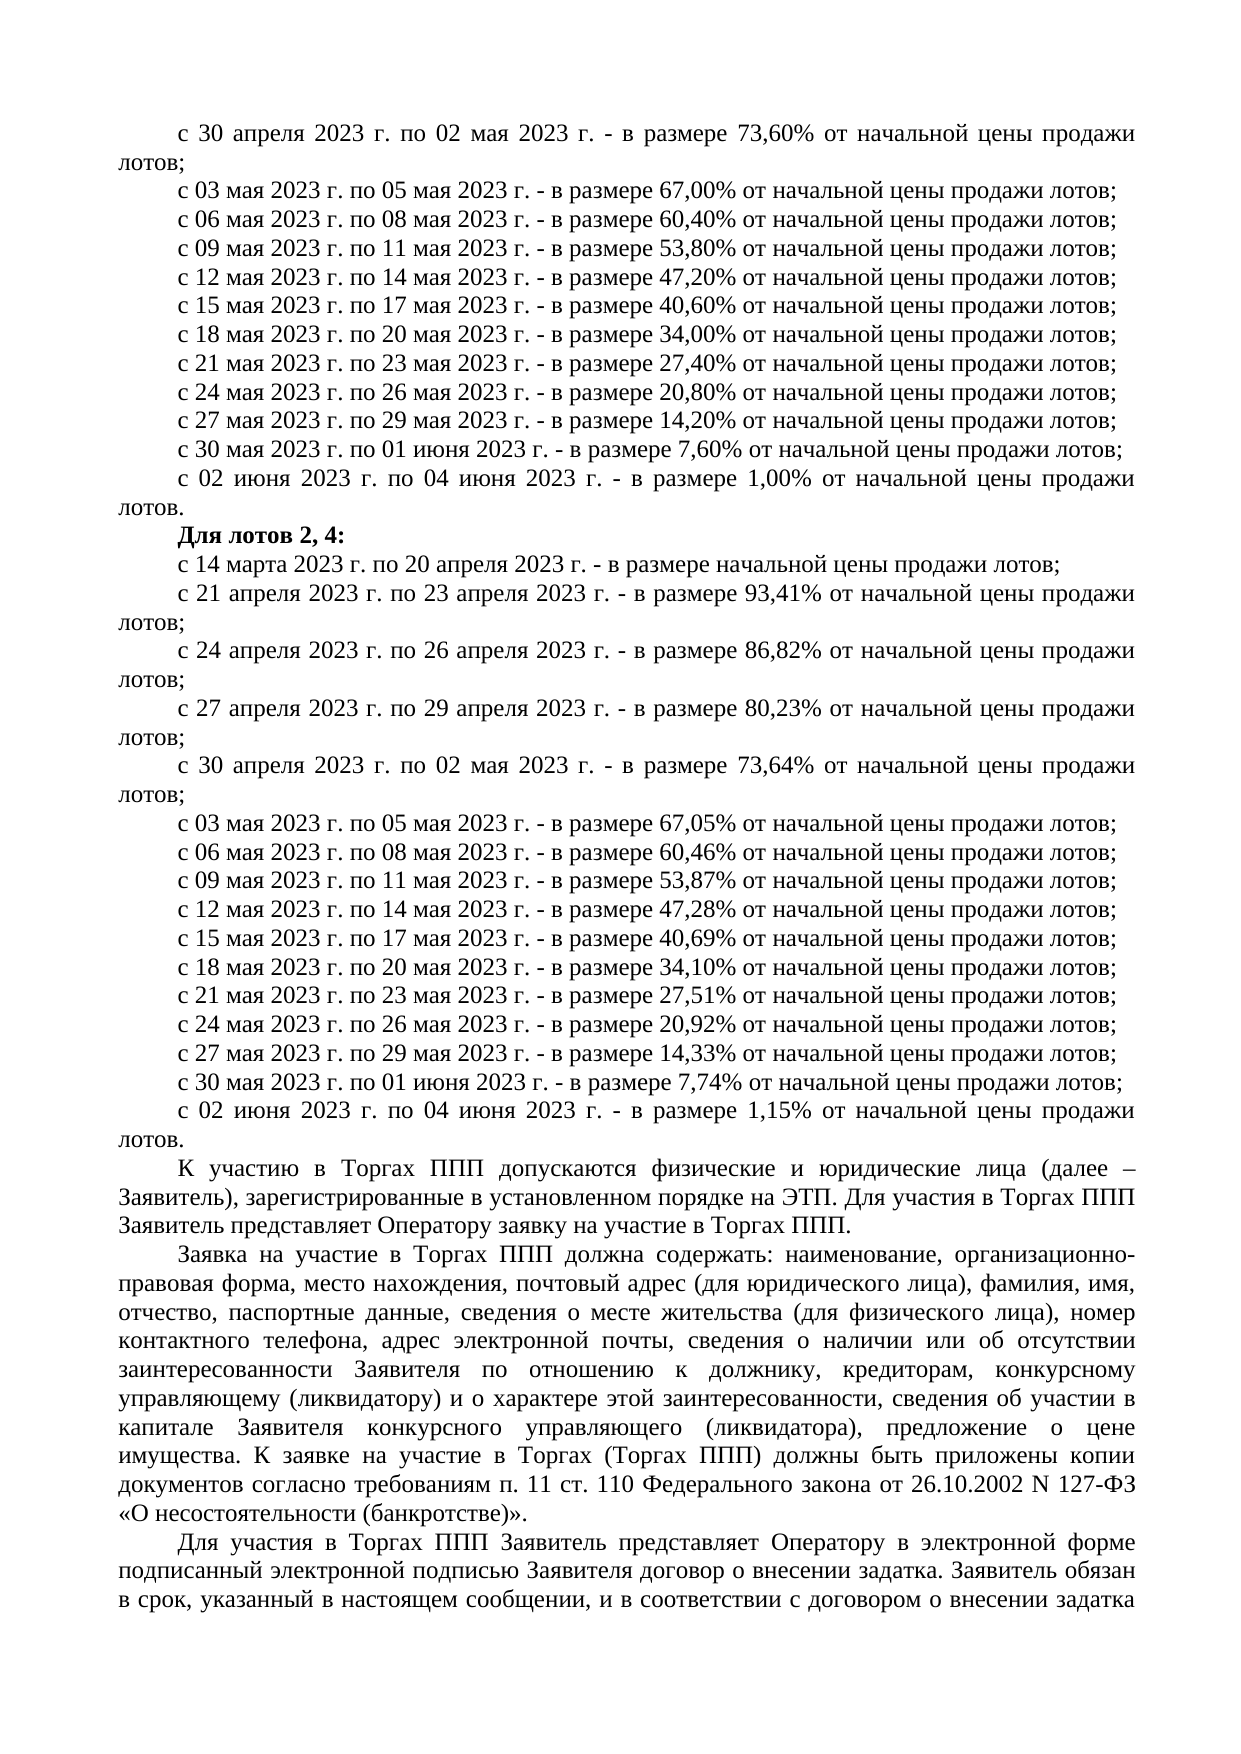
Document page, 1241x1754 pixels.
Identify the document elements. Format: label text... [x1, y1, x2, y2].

text Для лотов 2, 4: [118, 521, 1137, 549]
text с 09 мая 2023 г. по 11 мая 2023 г. - в размере 53,80% от начальной цены продажи лотов; [118, 233, 1137, 262]
text с 14 марта 2023 г. по 20 апреля 2023 г. - в размере начальной цены продажи лотов; [118, 549, 1137, 578]
text К участию в Торгах ППП допускаются физические и юридические лица (далее – Заявитель), зарегистрированные в установленном порядке на ЭТП. Для участия в Торгах ППП Заявитель представляет Оператору заявку на участие в Торгах ППП. [118, 1153, 1137, 1239]
text с 30 мая 2023 г. по 01 июня 2023 г. - в размере 7,60% от начальной цены продажи лотов; [118, 434, 1137, 463]
text с 27 мая 2023 г. по 29 мая 2023 г. - в размере 14,33% от начальной цены продажи лотов; [118, 1038, 1137, 1067]
text с 12 мая 2023 г. по 14 мая 2023 г. - в размере 47,28% от начальной цены продажи лотов; [118, 894, 1137, 923]
text с 21 апреля 2023 г. по 23 апреля 2023 г. - в размере 93,41% от начальной цены продажи лотов; [118, 578, 1137, 636]
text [118, 1527, 1137, 1613]
text с 24 мая 2023 г. по 26 мая 2023 г. - в размере 20,92% от начальной цены продажи лотов; [118, 1009, 1137, 1038]
text с 09 мая 2023 г. по 11 мая 2023 г. - в размере 53,87% от начальной цены продажи лотов; [118, 866, 1137, 894]
text Заявка на участие в Торгах ППП должна содержать: наименование, организационно-правовая форма, место нахождения, почтовый адрес (для юридического лица), фамилия, имя, отчество, паспортные данные, сведения о месте жительства (для физического лица), номер контактного телефона, адрес электронной почты, сведения о наличии или об отсутствии заинтересованности Заявителя по отношению к должнику, кредиторам, конкурсному управляющему (ликвидатору) и о характере этой заинтересованности, сведения об участии в капитале Заявителя конкурсного управляющего (ликвидатора), предложение о цене имущества. К заявке на участие в Торгах (Торгах ППП) должны быть приложены копии документов согласно требованиям п. 11 ст. 110 Федерального закона от 26.10.2002 N 127-ФЗ «О несостоятельности (банкротстве)». [118, 1239, 1137, 1527]
text с 18 мая 2023 г. по 20 мая 2023 г. - в размере 34,00% от начальной цены продажи лотов; [118, 319, 1137, 348]
text с 02 июня 2023 г. по 04 июня 2023 г. - в размере 1,15% от начальной цены продажи лотов. [118, 1096, 1137, 1153]
text с 30 мая 2023 г. по 01 июня 2023 г. - в размере 7,74% от начальной цены продажи лотов; [118, 1067, 1137, 1096]
text с 30 апреля 2023 г. по 02 мая 2023 г. - в размере 73,60% от начальной цены продажи лотов; [118, 118, 1137, 176]
text с 27 мая 2023 г. по 29 мая 2023 г. - в размере 14,20% от начальной цены продажи лотов; [118, 406, 1137, 434]
text с 30 апреля 2023 г. по 02 мая 2023 г. - в размере 73,64% от начальной цены продажи лотов; [118, 751, 1137, 808]
text с 02 июня 2023 г. по 04 июня 2023 г. - в размере 1,00% от начальной цены продажи лотов. [118, 463, 1137, 521]
text с 21 мая 2023 г. по 23 мая 2023 г. - в размере 27,51% от начальной цены продажи лотов; [118, 981, 1137, 1009]
text с 15 мая 2023 г. по 17 мая 2023 г. - в размере 40,60% от начальной цены продажи лотов; [118, 291, 1137, 319]
text с 03 мая 2023 г. по 05 мая 2023 г. - в размере 67,05% от начальной цены продажи лотов; [118, 808, 1137, 837]
text с 24 апреля 2023 г. по 26 апреля 2023 г. - в размере 86,82% от начальной цены продажи лотов; [118, 636, 1137, 693]
text с 03 мая 2023 г. по 05 мая 2023 г. - в размере 67,00% от начальной цены продажи лотов; [118, 176, 1137, 204]
text с 24 мая 2023 г. по 26 мая 2023 г. - в размере 20,80% от начальной цены продажи лотов; [118, 377, 1137, 406]
text с 06 мая 2023 г. по 08 мая 2023 г. - в размере 60,40% от начальной цены продажи лотов; [118, 204, 1137, 233]
text с 27 апреля 2023 г. по 29 апреля 2023 г. - в размере 80,23% от начальной цены продажи лотов; [118, 693, 1137, 751]
text с 21 мая 2023 г. по 23 мая 2023 г. - в размере 27,40% от начальной цены продажи лотов; [118, 348, 1137, 377]
text с 15 мая 2023 г. по 17 мая 2023 г. - в размере 40,69% от начальной цены продажи лотов; [118, 923, 1137, 952]
text с 06 мая 2023 г. по 08 мая 2023 г. - в размере 60,46% от начальной цены продажи лотов; [118, 837, 1137, 866]
text с 18 мая 2023 г. по 20 мая 2023 г. - в размере 34,10% от начальной цены продажи лотов; [118, 952, 1137, 981]
text с 12 мая 2023 г. по 14 мая 2023 г. - в размере 47,20% от начальной цены продажи лотов; [118, 262, 1137, 291]
